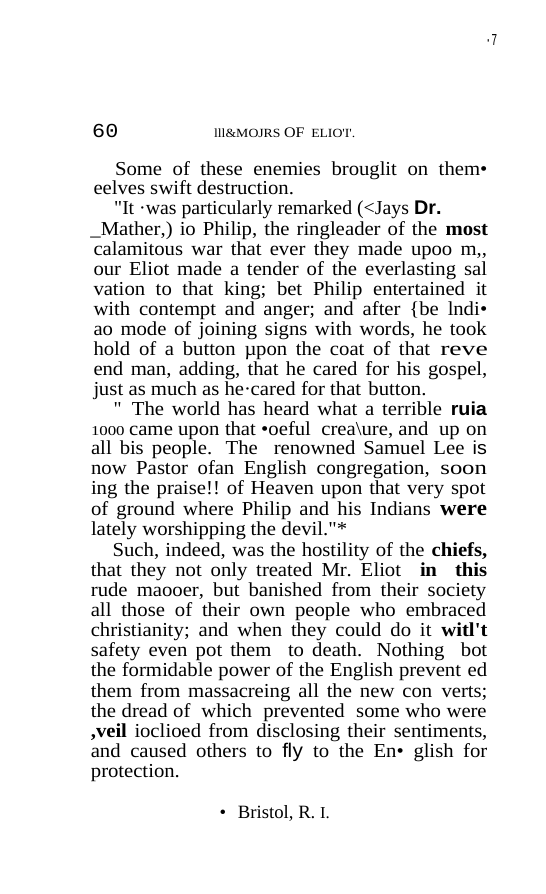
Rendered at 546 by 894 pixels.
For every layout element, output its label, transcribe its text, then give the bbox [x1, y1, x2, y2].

list The world has heard what a terrible ruia 1000 came upon that •oeful crea\ure, and up­ on all bis people. The renowned Samuel Lee is now Pastor ofan English congregation, soon ing the praise!! of Heaven upon that very spot of ground where Philip and his Indians were lately worshipping the devil."* [91, 400, 487, 540]
text 60 lll&MOJRS OF ELIO'I'. [92, 121, 531, 143]
text Some of these enemies brouglit on them• eelves swift destruction. [93, 159, 488, 199]
text "It ·was particularly remarked (<Jays Dr. [114, 199, 531, 218]
text Such, indeed, was the hostility of the chiefs, that they not only treated Mr. Eliot in this rude maooer, but banished from their society all those of their own people who embraced christianity; and when they could do it witl't safety even pot them to death. Nothing bot the formidable power of the English prevent­ ed them from massacreing all the new con­ verts; the dread of which prevented some who were ,veil ioclioed from disclosing their­ sentiments, and caused others to fly to the En• glish for protection. [91, 541, 487, 782]
list Bristol, R. I. [219, 801, 531, 823]
text ·7 [0, 32, 497, 51]
text _Mather,) io Philip, the ringleader of the most calamitous war that ever they made upoo m,, our Eliot made a tender of the everlasting sal­ vation to that king; bet Philip entertained it with contempt and anger; and after {be lndi• ao mode of joining signs with words, he took hold of a button µpon the coat of that reve end man, adding, that he cared for his gospel, just as much as he·cared for that button. [90, 219, 488, 400]
